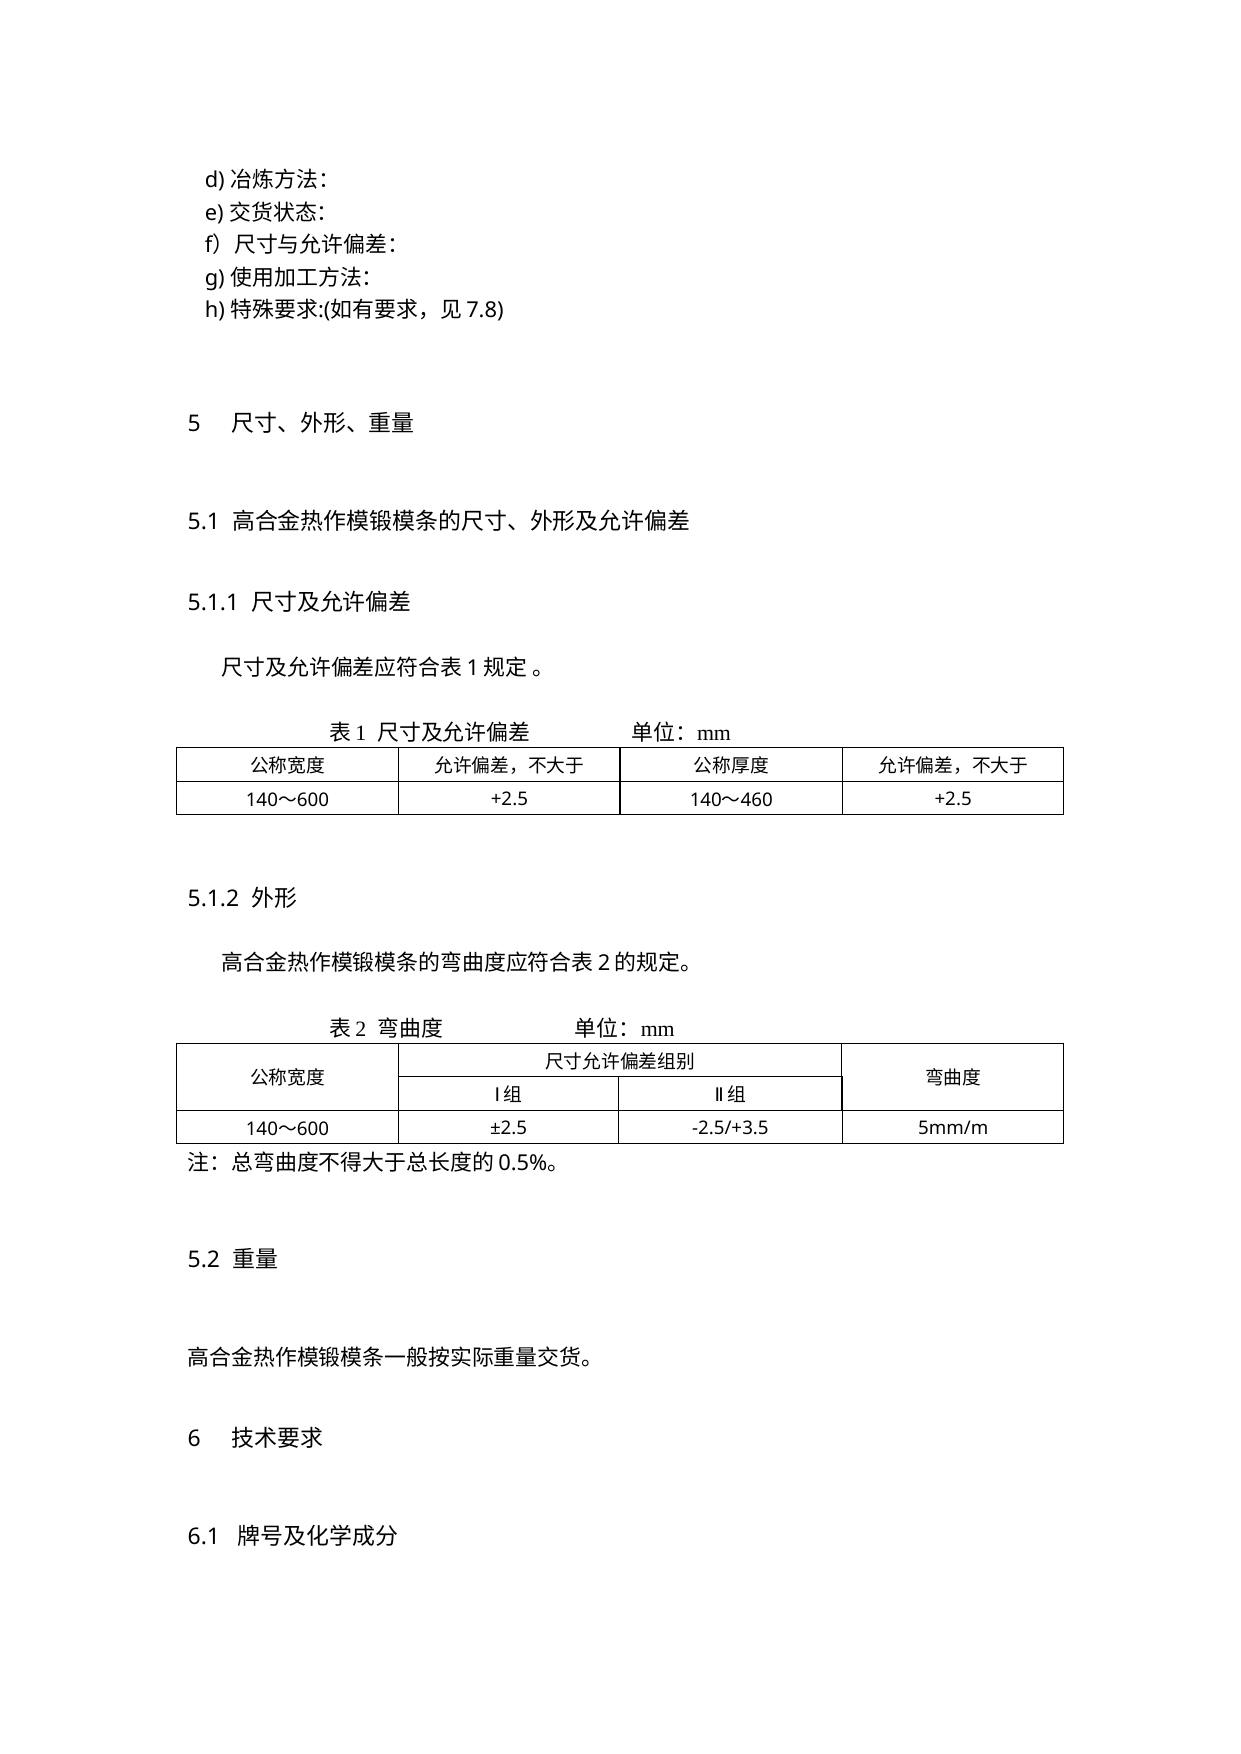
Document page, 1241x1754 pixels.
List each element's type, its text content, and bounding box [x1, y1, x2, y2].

list 技术要求 [187, 1404, 1053, 1469]
text f）尺寸与允许偏差： [187, 227, 1053, 259]
table_cell 140～460 [621, 782, 842, 814]
text g) 使用加工方法： [187, 259, 1053, 292]
table_cell +2.5 [399, 782, 619, 814]
text 尺寸及允许偏差应符合表1规定 。 [187, 649, 1053, 682]
table_header 尺寸允许偏差组别 [399, 1044, 841, 1076]
table_header 允许偏差，不大于 [843, 748, 1063, 781]
table_header 公称宽度 [177, 1044, 398, 1110]
table_header 允许偏差，不大于 [399, 748, 619, 781]
table_cell /m [843, 1111, 1063, 1143]
text 表2 弯曲度 单位：mm [187, 1010, 1053, 1043]
text 表1 尺寸及允许偏差 单位：mm [187, 714, 1053, 747]
list 尺寸、外形、重量 [187, 389, 1053, 454]
text 6.1 牌号及化学成分 [187, 1502, 1053, 1567]
text 高合金热作模锻模条的弯曲度应符合表2的规定。 [187, 945, 1053, 978]
table_cell 140～600 [177, 1111, 398, 1143]
list 外形 [187, 864, 1053, 929]
table_cell 140～600 [177, 782, 398, 814]
table_cell +2.5 [843, 782, 1063, 814]
text e) 交货状态： [187, 194, 1053, 227]
text 高合金热作模锻模条一般按实际重量交货。 [187, 1307, 1053, 1372]
text 注：总弯曲度不得大于总长度的0.5%。 [187, 1144, 1053, 1177]
table_cell Ⅱ组 [619, 1077, 841, 1110]
table_cell Ⅰ组 [399, 1077, 618, 1110]
table_header 公称宽度 [177, 748, 398, 781]
table_header 弯曲度 [842, 1044, 1063, 1110]
text d) 冶炼方法： [187, 162, 1053, 194]
table_cell ±2.5 [399, 1111, 618, 1143]
table_header 公称厚度 [621, 748, 842, 781]
list 5.2 重量 [187, 1226, 1053, 1291]
table_cell -2.5/+3.5 [619, 1111, 842, 1143]
list 尺寸及允许偏差 [187, 568, 1053, 633]
text h) 特殊要求:(如有要求，见7.8) [187, 292, 1053, 324]
list 5.1 高合金热作模锻模条的尺寸、外形及允许偏差 [187, 487, 1053, 552]
